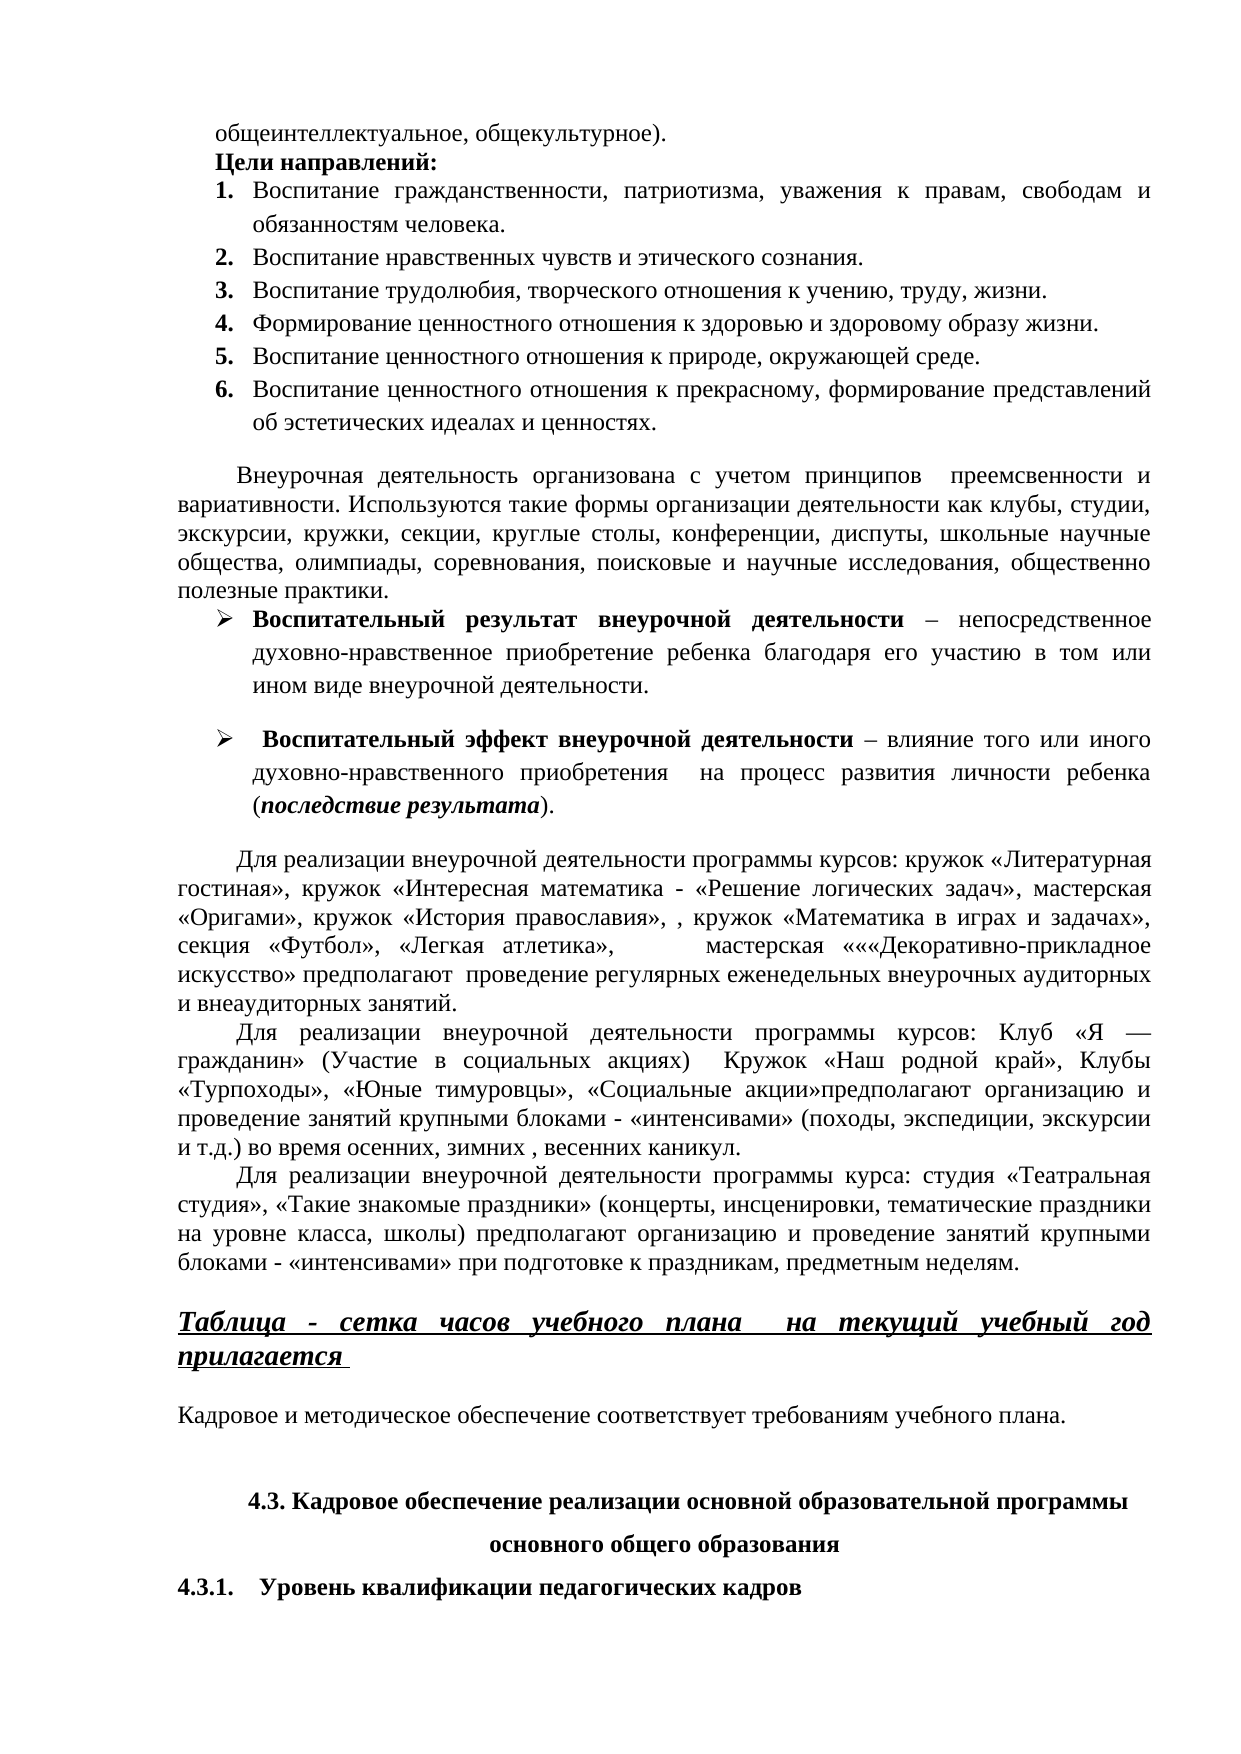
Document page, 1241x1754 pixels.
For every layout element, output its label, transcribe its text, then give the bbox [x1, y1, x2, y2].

text Таблица - сетка часов учебного плана на текущий учебный год прилагается [177, 1304, 1152, 1333]
text Цели направлений: [215, 147, 1152, 176]
list Воспитание ценностного отношения к природе, окружающей среде. [215, 341, 1152, 369]
list Формирование ценностного отношения к здоровью и здоровому образу жизни. [215, 308, 1152, 336]
list Воспитание трудолюбия, творческого отношения к учению, труду, жизни. [215, 275, 1152, 303]
list Воспитание гражданственности, патриотизма, уважения к правам, свободам и обязанностям человека. [215, 176, 1152, 237]
list Воспитательный эффект внеурочной деятельности – влияние того или иного духовно-нравственного приобретения на процесс развития личности ребенка (последствие результата). [215, 724, 1152, 819]
text Кадровое и методическое обеспечение соответствует требованиям учебного плана. [177, 1400, 1152, 1429]
text Внеурочная деятельность организована с учетом принципов преемсвенности и вариативности. Используются такие формы организации деятельности как клубы, студии, экскурсии, кружки, секции, круглые столы, конференции, диспуты, школьные научные общества, олимпиады, соревнования, поисковые и научные исследования, общественно полезные практики. [177, 461, 1152, 604]
text Для реализации внеурочной деятельности программы курсов: Клуб «Я — гражданин» (Участие в социальных акциях) Кружок «Наш родной край», Клубы «Турпоходы», «Юные тимуровцы», «Социальные акции»предполагают организацию и проведение занятий крупными блоками - «интенсивами» (походы, экспедиции, экскурсии и т.д.) во время осенних, зимних , весенних каникул. [177, 1017, 1152, 1160]
list Воспитание нравственных чувств и этического сознания. [215, 242, 1152, 270]
list Воспитание ценностного отношения к прекрасному, формирование представлений об эстетических идеалах и ценностях. [215, 374, 1152, 436]
text Для реализации внеурочной деятельности программы курсов: кружок «Литературная гостиная», кружок «Интересная математика - «Решение логических задач», мастерская «Оригами», кружок «История православия», , кружок «Математика в играх и задачах», секция «Футбол», «Легкая атлетика», мастерская «««Декоративно-прикладное искусство» предполагают проведение регулярных еженедельных внеурочных аудиторных и внеаудиторных занятий. [177, 844, 1152, 1017]
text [215, 118, 1152, 147]
text Для реализации внеурочной деятельности программы курса: студия «Театральная студия», «Такие знакомые праздники» (концерты, инсценировки, тематические праздники на уровне класса, школы) предполагают организацию и проведение занятий крупными блоками - «интенсивами» при подготовке к праздникам, предметным неделям. [177, 1160, 1152, 1275]
text 4.3. Кадровое обеспечение реализации основной образовательной программы основного общего образования [177, 1486, 1152, 1558]
text 4.3.1. Уровень квалификации педагогических кадров [177, 1572, 1110, 1601]
text Таблица - сетка часов учебного плана на текущий учебный год прилагается [177, 1334, 1152, 1371]
list Воспитательный результат внеурочной деятельности – непосредственное духовно-нравственное приобретение ребенка благодаря его участию в том или ином виде внеурочной деятельности. [215, 604, 1152, 699]
